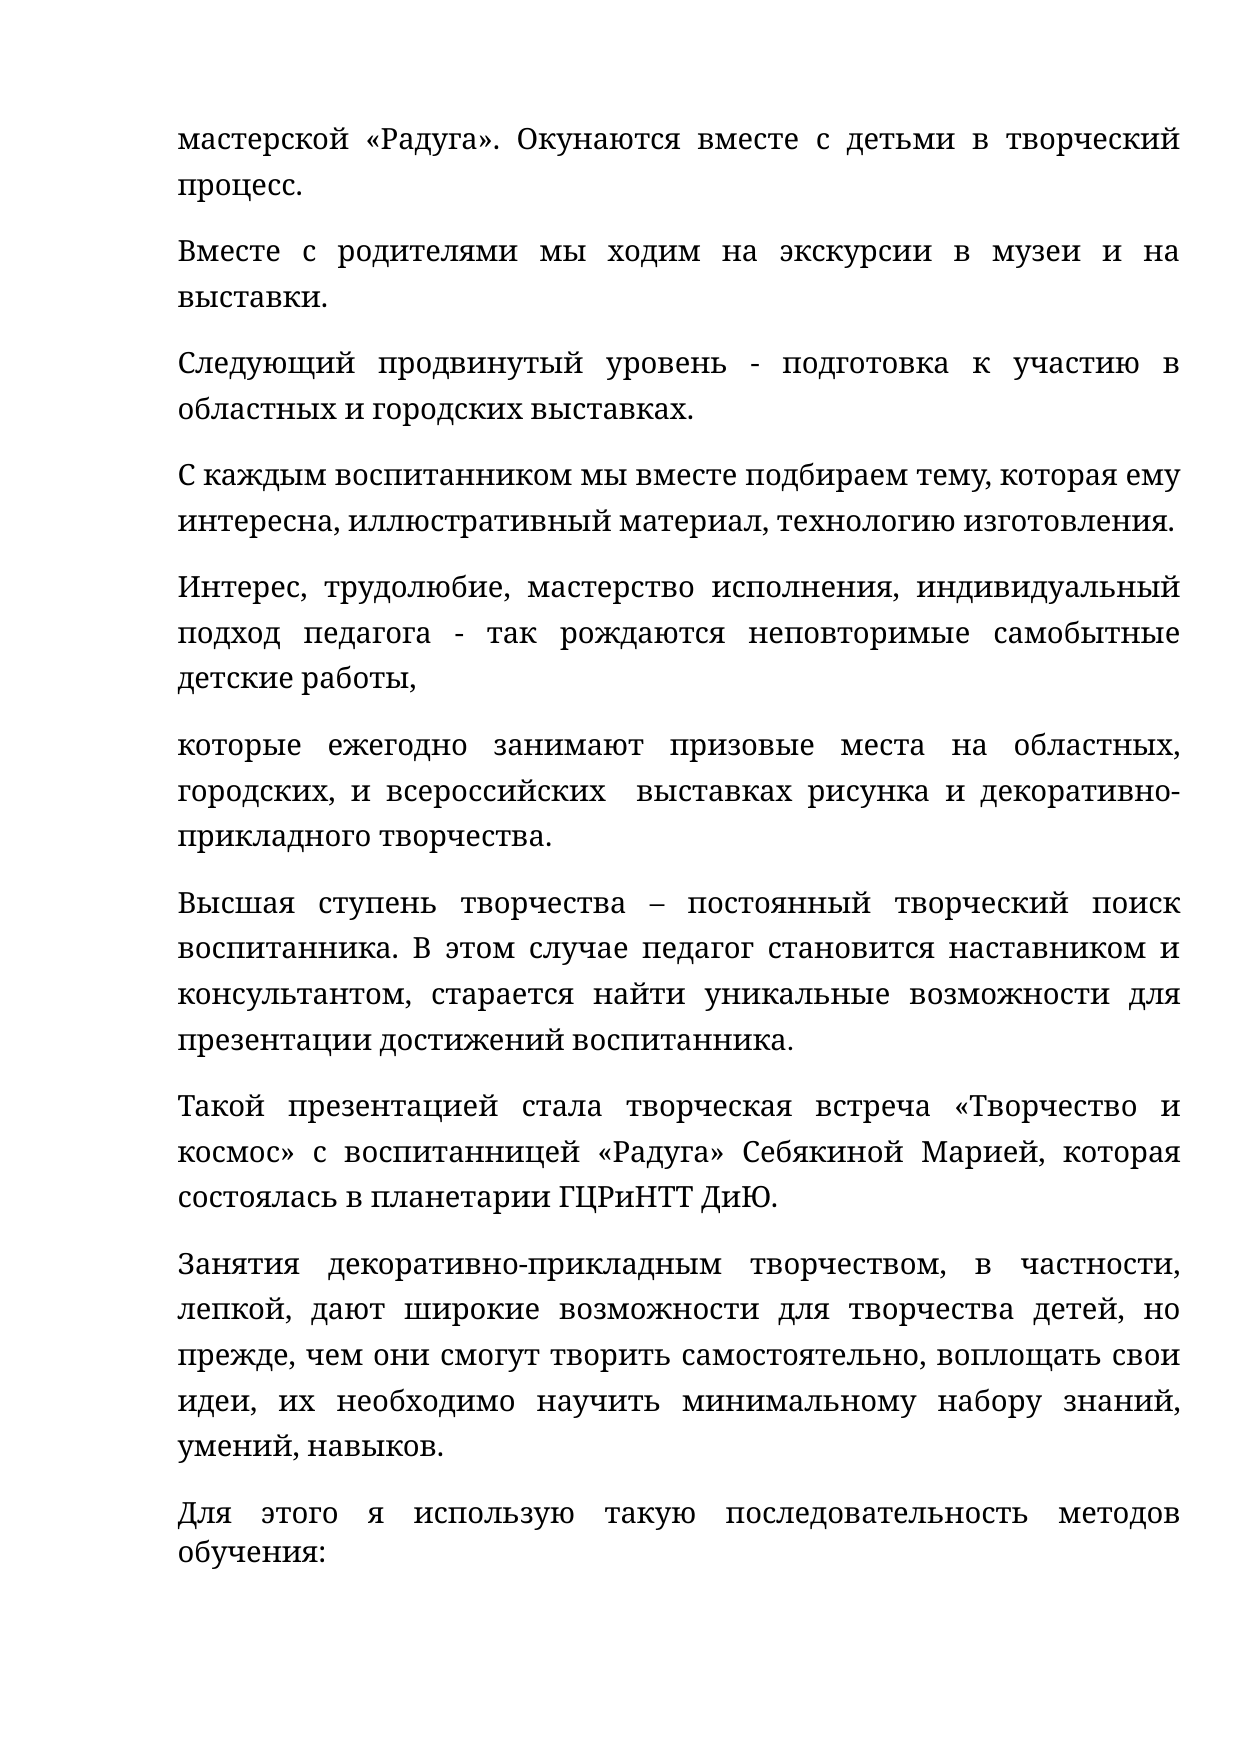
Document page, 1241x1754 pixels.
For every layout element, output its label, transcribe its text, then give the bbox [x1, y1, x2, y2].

text С каждым воспитанником мы вместе подбираем тему, которая ему интересна, иллюстративный материал, технологию изготовления. [177, 454, 1181, 540]
text Интерес, трудолюбие, мастерство исполнения, индивидуальный подход педагога - так рождаются неповторимые самобытные детские работы, [177, 566, 1181, 697]
text которые ежегодно занимают призовые места на областных, городских, и всероссийских выставках рисунка и декоративно-прикладного творчества. [177, 724, 1181, 855]
text Высшая ступень творчества – постоянный творческий поиск воспитанника. В этом случае педагог становится наставником и консультантом, старается найти уникальные возможности для презентации достижений воспитанника. [177, 882, 1181, 1058]
text Вместе с родителями мы ходим на экскурсии в музеи и на выставки. [177, 230, 1181, 316]
text Для этого я использую такую последовательность методов обучения: [177, 1492, 1181, 1571]
text Такой презентацией стала творческая встреча «Творчество и космос» с воспитанницей «Радуга» Себякиной Марией, которая состоялась в планетарии ГЦРиНТТ ДиЮ. [177, 1085, 1181, 1216]
text Следующий продвинутый уровень - подготовка к участию в областных и городских выставках. [177, 342, 1181, 428]
text Занятия декоративно-прикладным творчеством, в частности, лепкой, дают широкие возможности для творчества детей, но прежде, чем они смогут творить самостоятельно, воплощать свои идеи, их необходимо научить минимальному набору знаний, умений, навыков. [177, 1243, 1181, 1465]
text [177, 118, 1181, 203]
